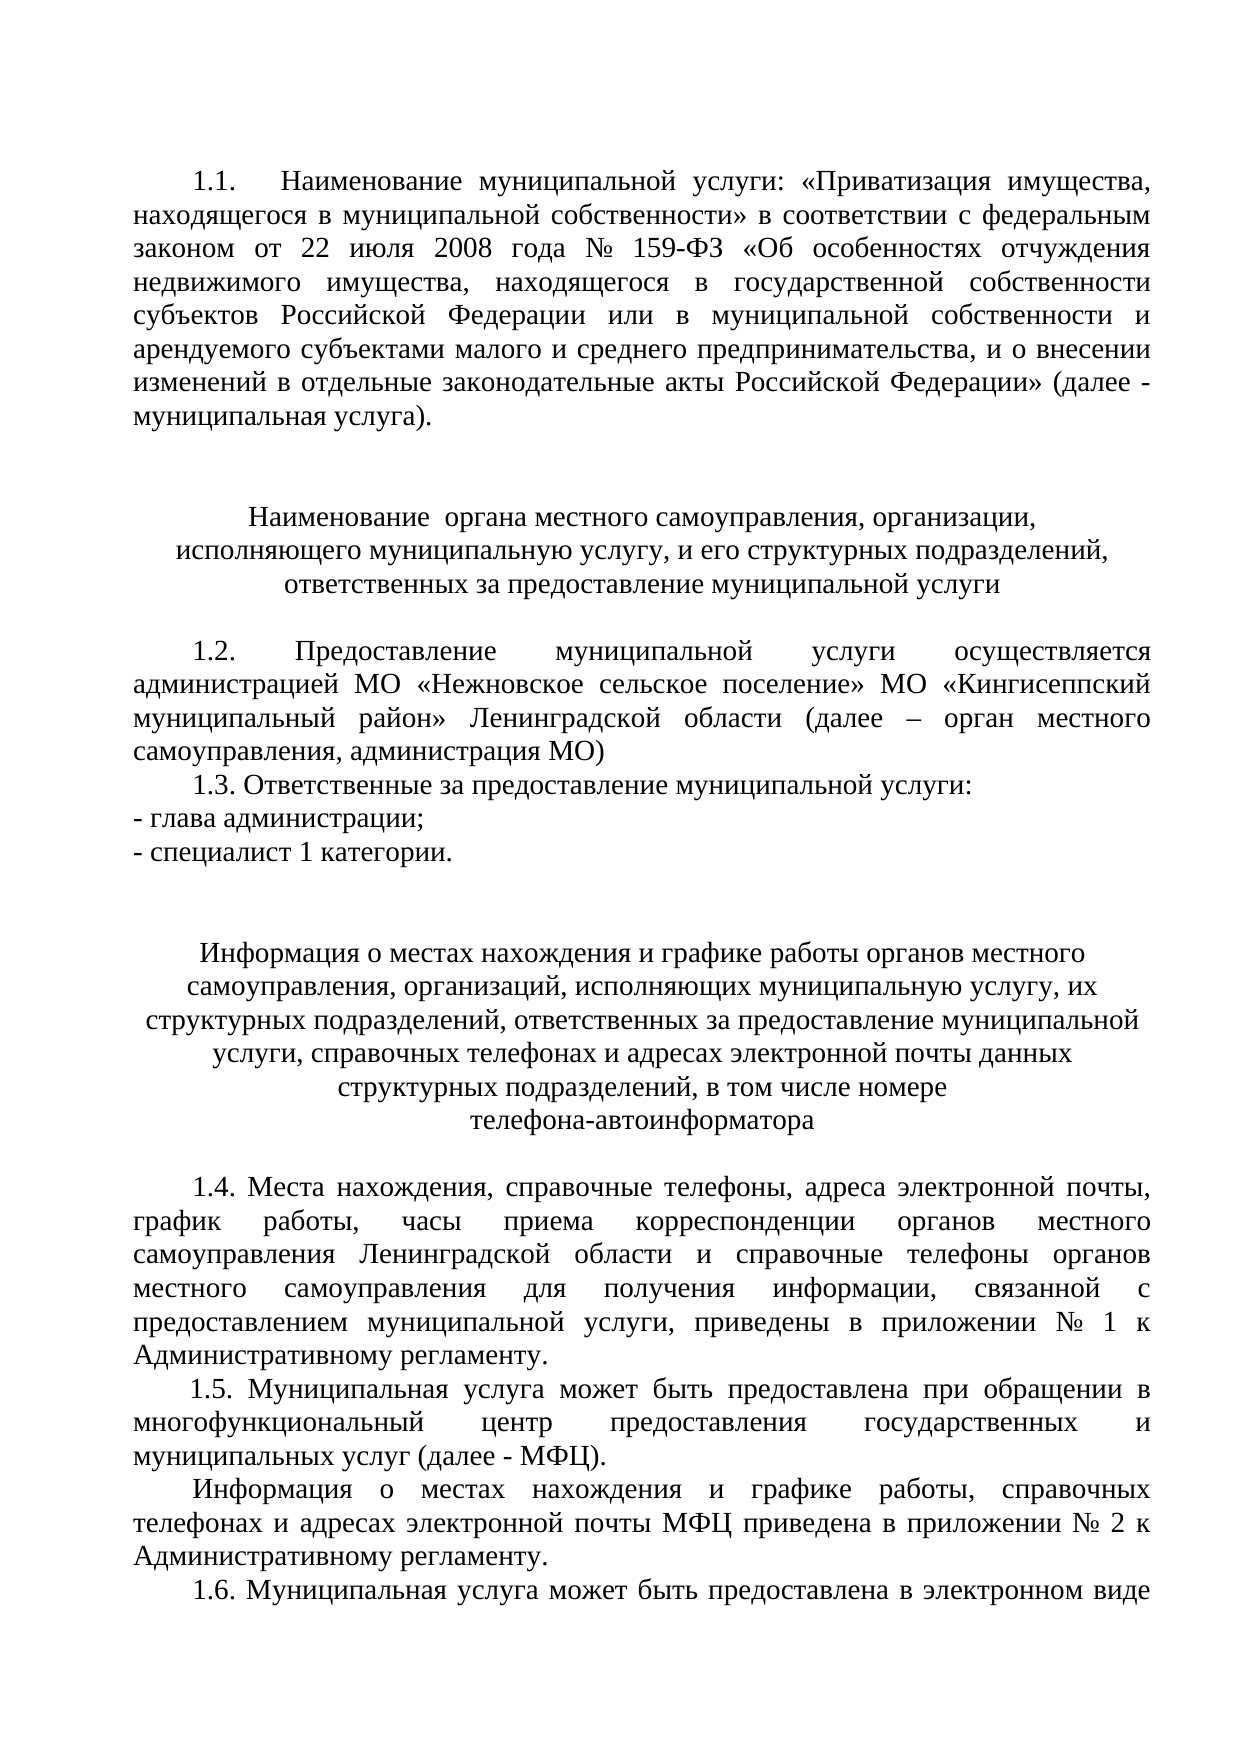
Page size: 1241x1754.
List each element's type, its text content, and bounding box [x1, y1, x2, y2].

list Наименование муниципальной услуги: «Приватизация имущества, находящегося в муниципальной собственности» в соответствии с федеральным законом от 22 июля 2008 года № 159-ФЗ «Об особенностях отчуждения недвижимого имущества, находящегося в государственной собственности субъектов Российской Федерации или в муниципальной собственности и арендуемого субъектами малого и среднего предпринимательства, и о внесении изменений в отдельные законодательные акты Российской Федерации» (далее - муниципальная услуга). [133, 163, 1152, 432]
text 1.4. Места нахождения, справочные телефоны, адреса электронной почты, график работы, часы приема корреспонденции органов местного самоуправления Ленинградской области и справочные телефоны органов местного самоуправления для получения информации, связанной с предоставлением муниципальной услуги, приведены в приложении № 1 к Административному регламенту. [133, 1169, 1152, 1371]
text - специалист 1 категории. [133, 834, 1152, 868]
text исполняющего муниципальную услугу, и его структурных подразделений, ответственных за предоставление муниципальной услуги [133, 532, 1152, 599]
list 1.2. Предоставление муниципальной услуги осуществляется администрацией МО «Нежновское сельское поселение» МО «Кингисеппский муниципальный район» Ленинградской области (далее – орган местного самоуправления, администрация МО) [133, 633, 1152, 767]
text Наименование органа местного самоуправления, организации, [133, 499, 1152, 532]
text - глава администрации; [133, 801, 1152, 834]
text телефона-автоинформатора [133, 1102, 1152, 1136]
text Информация о местах нахождения и графике работы, справочных телефонах и адресах электронной почты МФЦ приведена в приложении № 2 к Административному регламенту. [133, 1471, 1152, 1572]
text 1.5. Муниципальная услуга может быть предоставлена при обращении в многофункциональный центр предоставления государственных и муниципальных услуг (далее - МФЦ). [133, 1371, 1152, 1471]
text Информация о местах нахождения и графике работы органов местного самоуправления, организаций, исполняющих муниципальную услугу, их структурных подразделений, ответственных за предоставление муниципальной услуги, справочных телефонах и адресах электронной почты данных [133, 935, 1152, 1069]
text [133, 1572, 1152, 1606]
text 1.3. Ответственные за предоставление муниципальной услуги: [133, 767, 1152, 801]
text структурных подразделений, в том числе номере [133, 1069, 1152, 1102]
